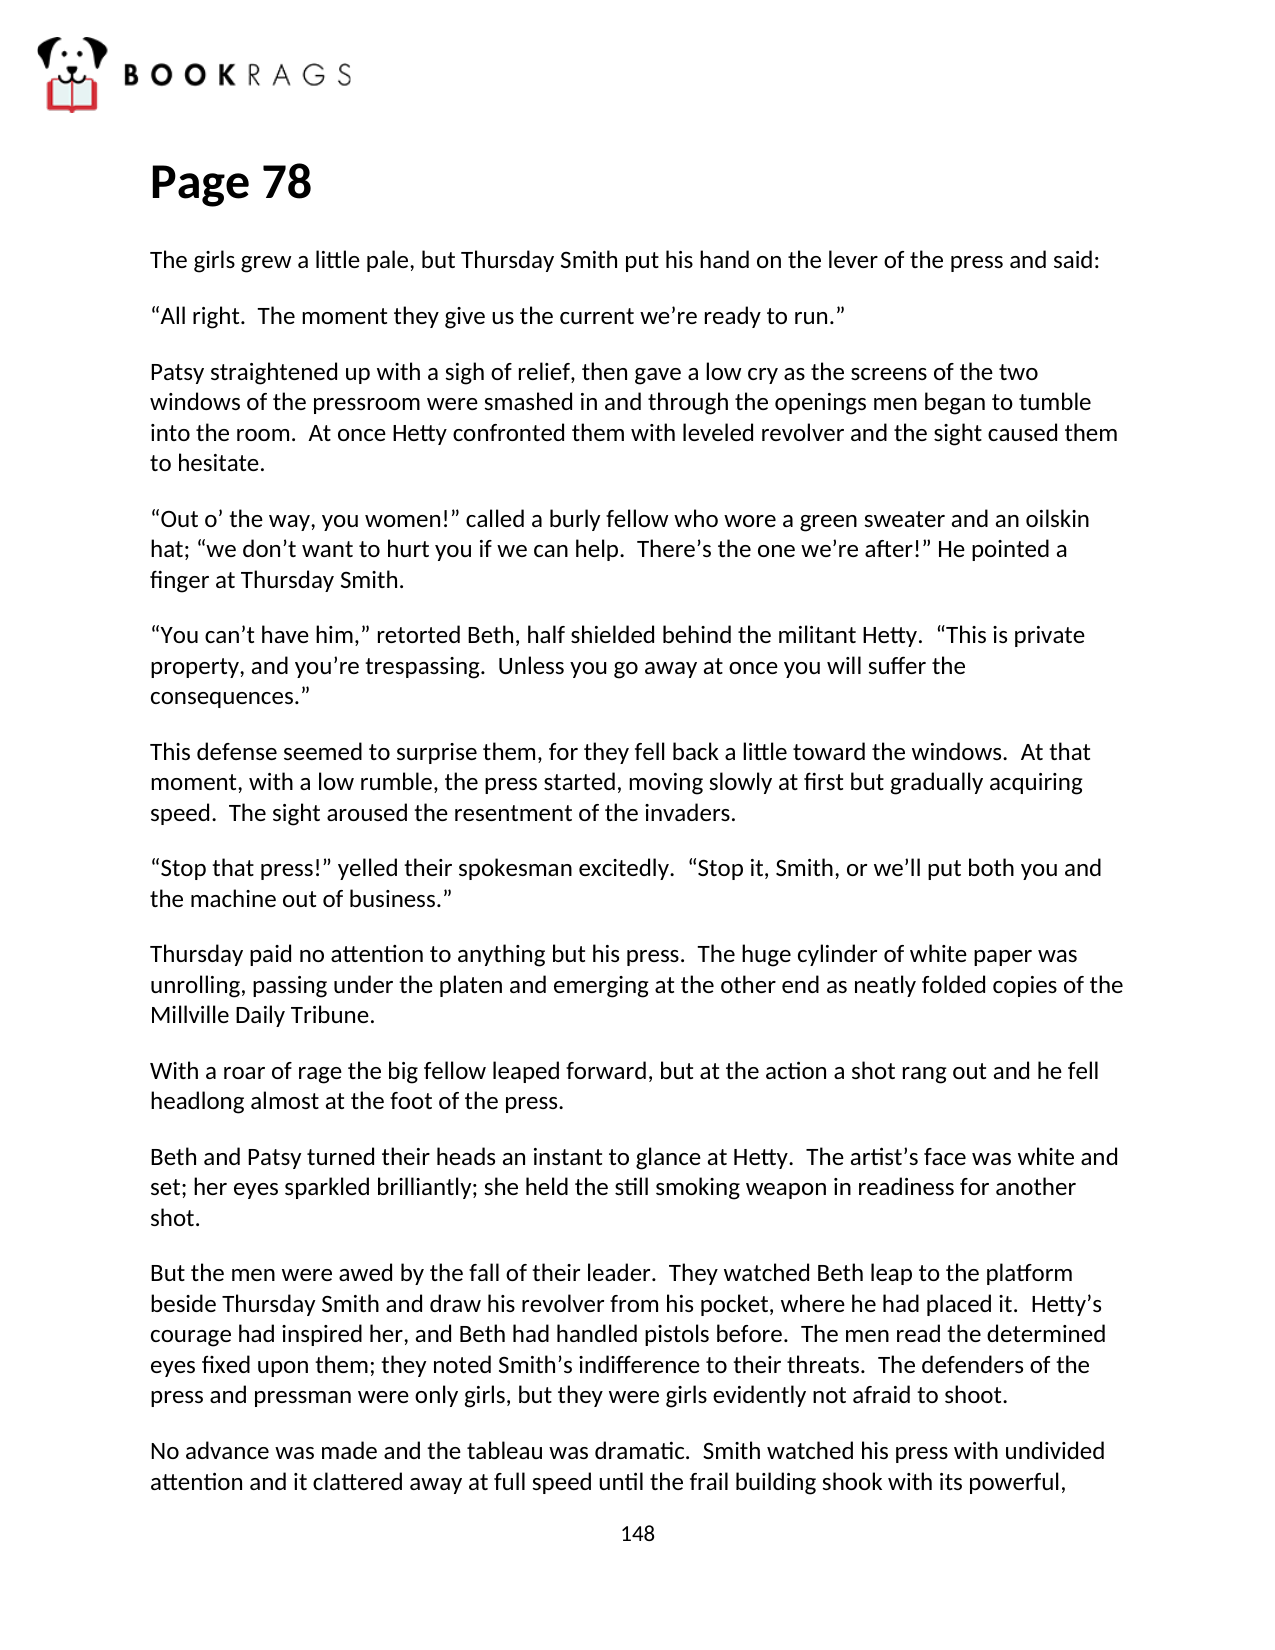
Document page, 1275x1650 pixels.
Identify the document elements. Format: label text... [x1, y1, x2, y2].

picture [37, 37, 351, 113]
text “You can’t have him,” retorted Beth, half shielded behind the militant Hetty. “This is private property, and you’re trespassing. Unless you go away at once you will suffer the consequences.” [150, 619, 1125, 711]
text Beth and Patsy turned their heads an instant to glance at Hetty. The artist’s face was white and set; her eyes sparkled brilliantly; she held the still smoking weapon in readiness for another shot. [150, 1141, 1125, 1233]
text This defense seemed to surprise them, for they fell back a little toward the windows. At that moment, with a low rumble, the press started, moving slowly at first but gradually acquiring speed. The sight aroused the resentment of the invaders. [150, 736, 1125, 827]
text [150, 1435, 1125, 1496]
text The girls grew a little pale, but Thursday Smith put his hand on the lever of the press and said: [150, 244, 1125, 275]
text Thursday paid no attention to anything but his press. The huge cylinder of white paper was unrolling, passing under the platen and emerging at the other end as neatly folded copies of the Millville Daily Tribune. [150, 938, 1125, 1030]
text “Stop that press!” yelled their spokesman excitedly. “Stop it, Smith, or we’ll put both you and the machine out of business.” [150, 852, 1125, 913]
text Patsy straightened up with a sigh of relief, then gave a low cry as the screens of the two windows of the pressroom were smashed in and through the openings men began to tumble into the room. At once Hetty confronted them with leveled revolver and the sight caused them to hesitate. [150, 356, 1125, 478]
text “All right. The moment they give us the current we’re ready to run.” [150, 300, 1125, 331]
text But the men were awed by the fall of their leader. They watched Beth leap to the platform beside Thursday Smith and draw his revolver from his pocket, where he had placed it. Hetty’s courage had inspired her, and Beth had handled pistols before. The men read the determined eyes fixed upon them; they noted Smith’s indifference to their threats. The defenders of the press and pressman were only girls, but they were girls evidently not afraid to shoot. [150, 1258, 1125, 1410]
text Page 78 [150, 150, 1125, 211]
text “Out o’ the way, you women!” called a burly fellow who wore a green sweater and an oilskin hat; “we don’t want to hurt you if we can help. There’s the one we’re after!” He pointed a finger at Thursday Smith. [150, 503, 1125, 594]
text With a roar of rage the big fellow leaped forward, but at the action a shot rang out and he fell headlong almost at the foot of the press. [150, 1055, 1125, 1116]
